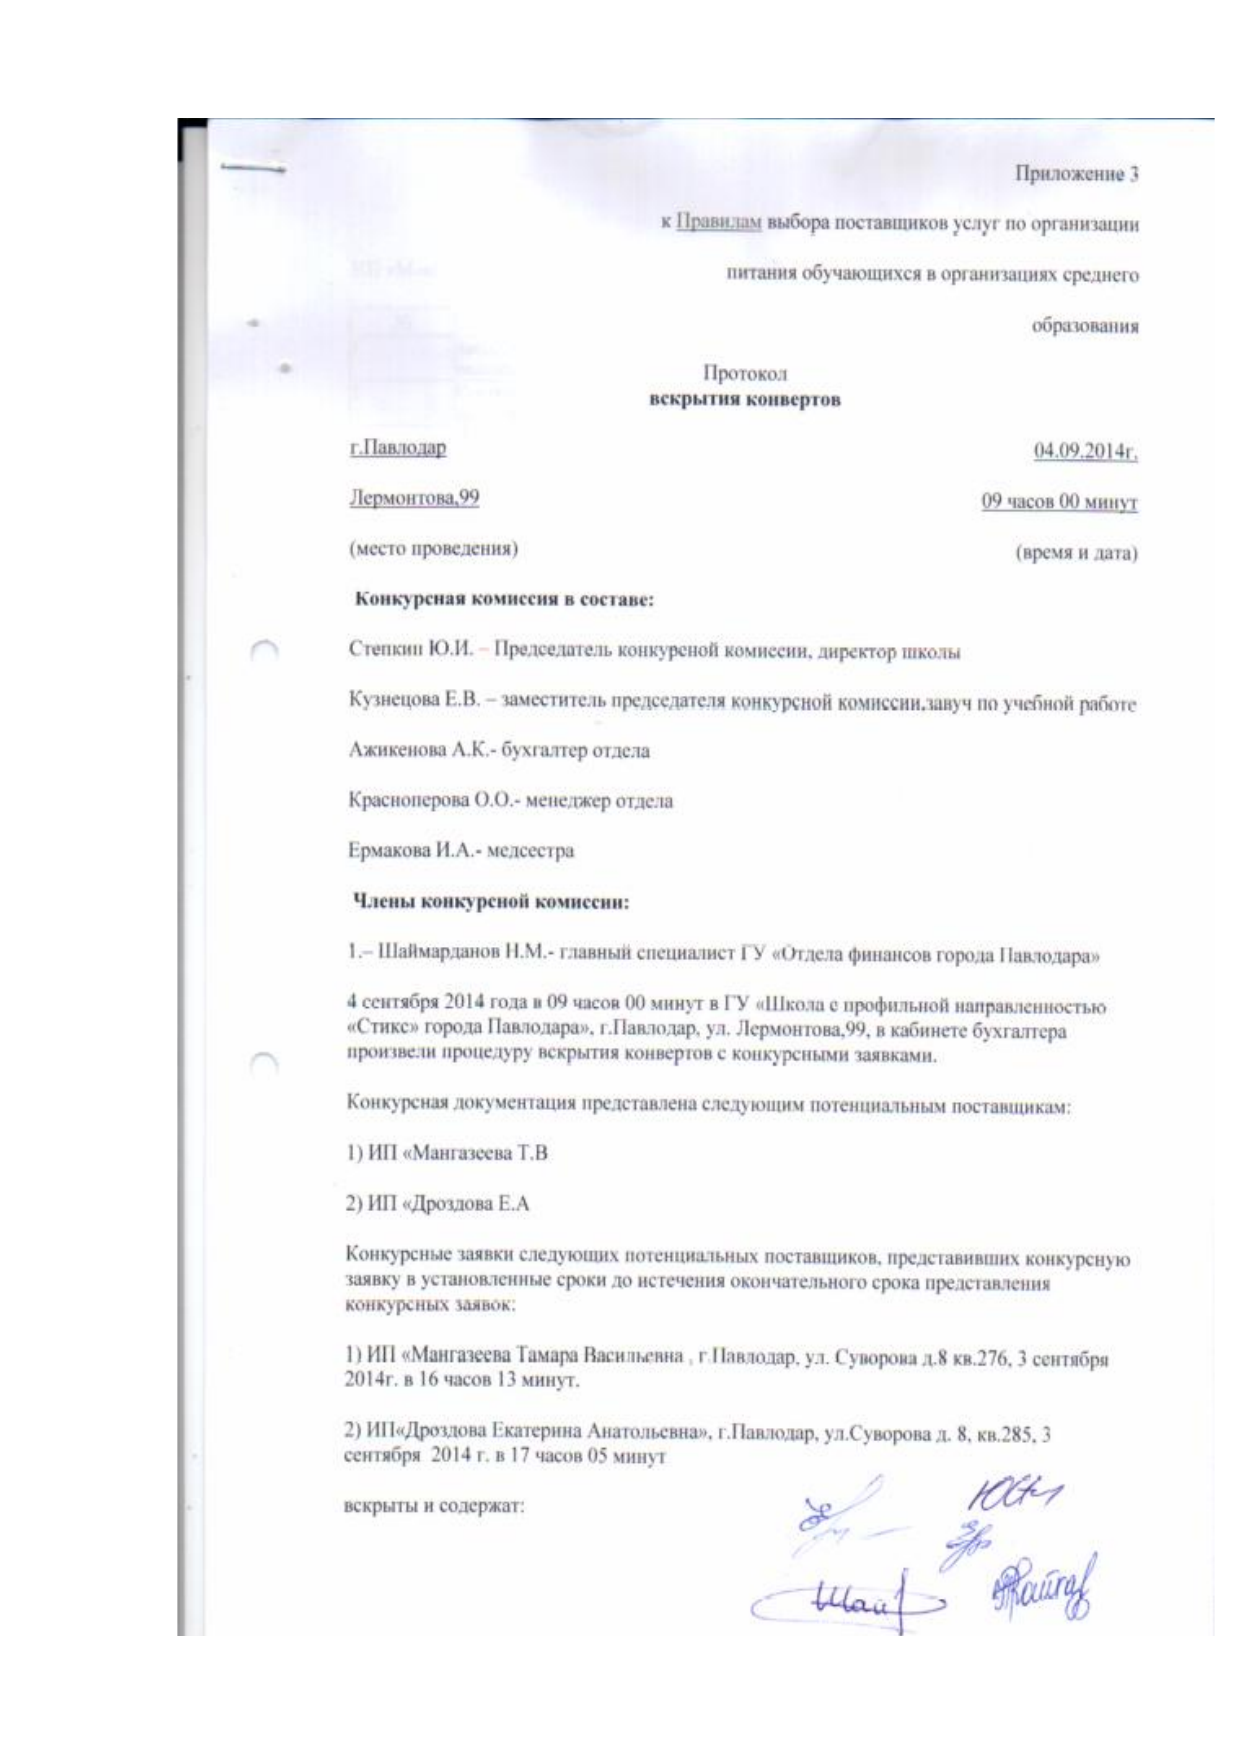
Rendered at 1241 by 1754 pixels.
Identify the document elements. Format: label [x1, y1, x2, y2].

picture [177, 118, 1215, 1636]
